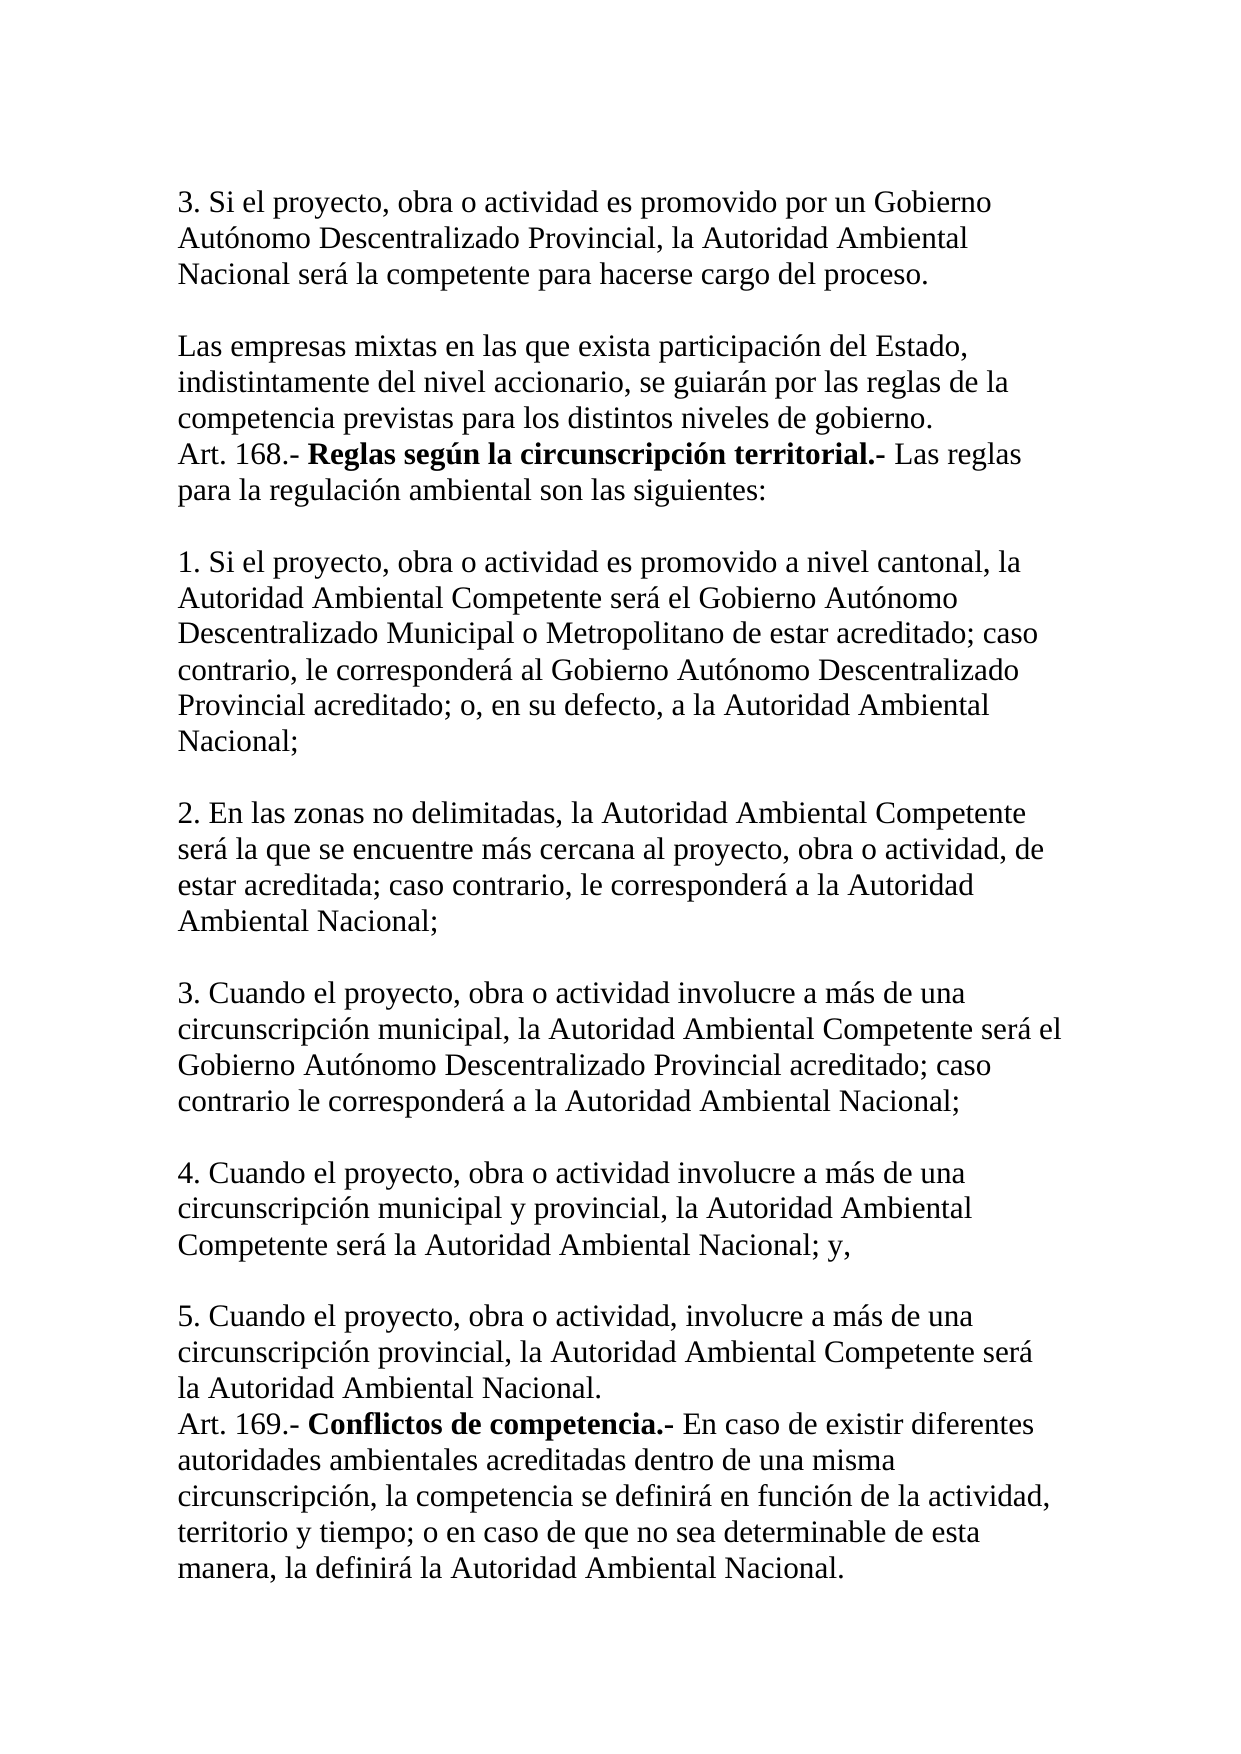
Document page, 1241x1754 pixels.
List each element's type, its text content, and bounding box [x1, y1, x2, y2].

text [177, 1405, 1063, 1585]
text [177, 148, 1063, 435]
text Art. 168.- Reglas según la circunscripción territorial.- Las reglas para la regulación ambiental son las siguientes: 1. Si el proyecto, obra o actividad es promovido a nivel cantonal, la Autoridad Ambiental Competente será el Gobierno Autónomo Descentralizado Municipal o Metropolitano de estar acreditado; caso contrario, le corresponderá al Gobierno Autónomo Descentralizado Provincial acreditado; o, en su defecto, a la Autoridad Ambiental Nacional; 2. En las zonas no delimitadas, la Autoridad Ambiental Competente será la que se encuentre más cercana al proyecto, obra o actividad, de estar acreditada; caso contrario, le corresponderá a la Autoridad Ambiental Nacional; 3. Cuando el proyecto, obra o actividad involucre a más de una circunscripción municipal, la Autoridad Ambiental Competente será el Gobierno Autónomo Descentralizado Provincial acreditado; caso contrario le corresponderá a la Autoridad Ambiental Nacional; 4. Cuando el proyecto, obra o actividad involucre a más de una circunscripción municipal y provincial, la Autoridad Ambiental Competente será la Autoridad Ambiental Nacional; y, 5. Cuando el proyecto, obra o actividad, involucre a más de una circunscripción provincial, la Autoridad Ambiental Competente será la Autoridad Ambiental Nacional. [177, 435, 1063, 1405]
